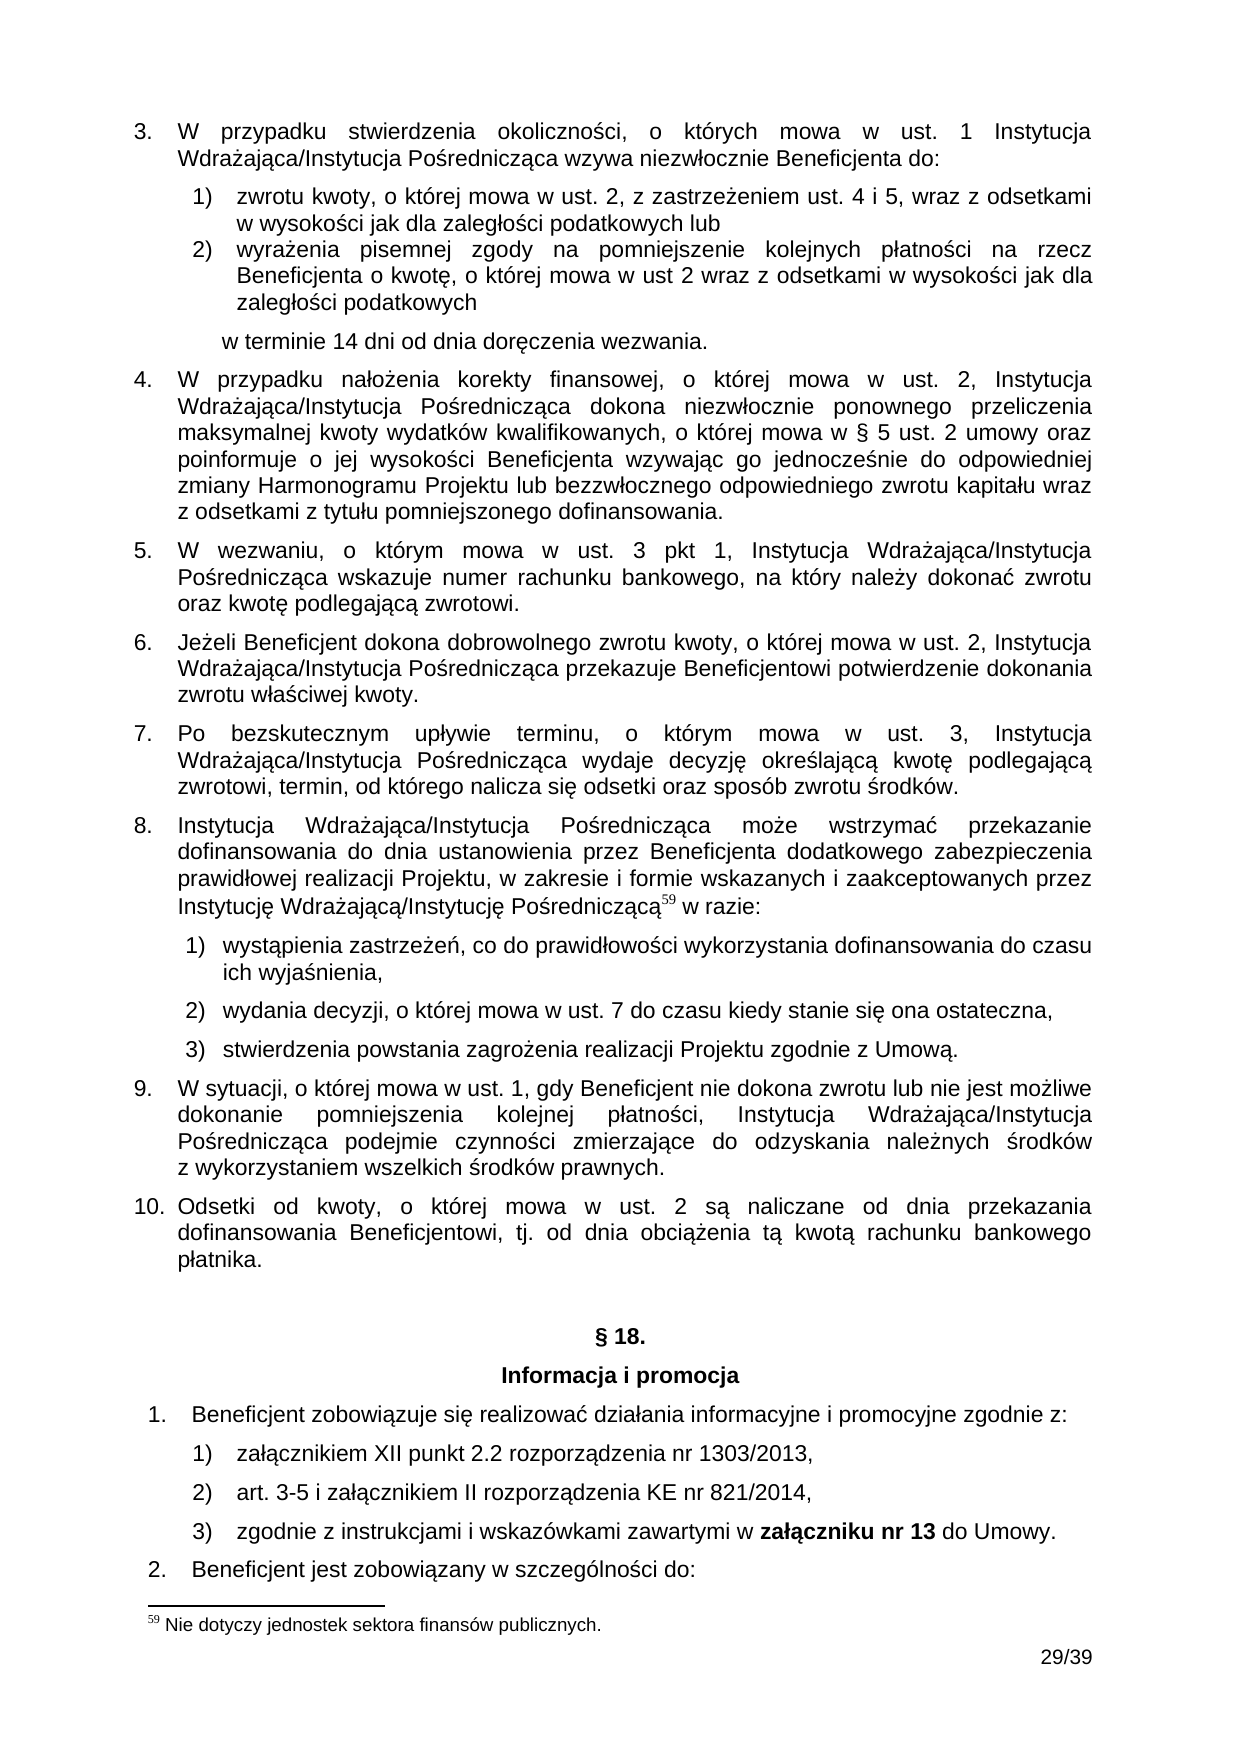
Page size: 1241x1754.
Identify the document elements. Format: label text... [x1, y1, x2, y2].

list W wezwaniu, o którym mowa w ust. 3 pkt 1, Instytucja Wdrażająca/Instytucja Pośrednicząca wskazuje numer rachunku bankowego, na który należy dokonać zwrotu oraz kwotę podlegającą zwrotowi. [133, 537, 1092, 616]
list wydania decyzji, o której mowa w ust. 7 do czasu kiedy stanie się ona ostateczna, [185, 997, 1092, 1024]
text Informacja i promocja [148, 1362, 1092, 1388]
list Instytucja Wdrażająca/Instytucja Pośrednicząca może wstrzymać przekazanie dofinansowania do dnia ustanowienia przez Beneficjenta dodatkowego zabezpieczenia prawidłowej realizacji Projektu, w zakresie i formie wskazanych i zaakceptowanych przez Instytucję Wdrażającą/Instytucję Pośredniczącą w razie: [133, 812, 1092, 919]
list zgodnie z instrukcjami i wskazówkami zawartymi w załączniku nr 13 do Umowy. [192, 1518, 1092, 1544]
list W przypadku nałożenia korekty finansowej, o której mowa w ust. 2, Instytucja Wdrażająca/Instytucja Pośrednicząca dokona niezwłocznie ponownego przeliczenia maksymalnej kwoty wydatków kwalifikowanych, o której mowa w § 5 ust. 2 umowy oraz poinformuje o jej wysokości Beneficjenta wzywając go jednocześnie do odpowiedniej zmiany Harmonogramu Projektu lub bezzwłocznego odpowiedniego zwrotu kapitału wraz z odsetkami z tytułu pomniejszonego dofinansowania. [133, 366, 1092, 524]
list zwrotu kwoty, o której mowa w ust. 2, z zastrzeżeniem ust. 4 i 5, wraz z odsetkami w wysokości jak dla zaległości podatkowych lub [192, 183, 1092, 236]
list W sytuacji, o której mowa w ust. 1, gdy Beneficjent nie dokona zwrotu lub nie jest możliwe dokonanie pomniejszenia kolejnej płatności, Instytucja Wdrażająca/Instytucja Pośrednicząca podejmie czynności zmierzające do odzyskania należnych środków z wykorzystaniem wszelkich środków prawnych. [133, 1075, 1092, 1180]
list art. 3-5 i załącznikiem II rozporządzenia KE nr 821/2014, [192, 1479, 1092, 1505]
list Odsetki od kwoty, o której mowa w ust. 2 są naliczane od dnia przekazania dofinansowania Beneficjentowi, tj. od dnia obciążenia tą kwotą rachunku bankowego płatnika. [133, 1193, 1092, 1272]
list wystąpienia zastrzeżeń, co do prawidłowości wykorzystania dofinansowania do czasu ich wyjaśnienia, [185, 932, 1092, 985]
text w terminie 14 dni od dnia doręczenia wezwania. [185, 328, 1092, 354]
list Beneficjent zobowiązuje się realizować działania informacyjne i promocyjne zgodnie z: [148, 1401, 1092, 1427]
list załącznikiem XII punkt 2.2 rozporządzenia nr 1303/2013, [192, 1440, 1092, 1466]
list stwierdzenia powstania zagrożenia realizacji Projektu zgodnie z Umową. [185, 1036, 1092, 1062]
list Beneficjent jest zobowiązany w szczególności do: [148, 1556, 1092, 1583]
list Po bezskutecznym upływie terminu, o którym mowa w ust. 3, Instytucja Wdrażająca/Instytucja Pośrednicząca wydaje decyzję określającą kwotę podlegającą zwrotowi, termin, od którego nalicza się odsetki oraz sposób zwrotu środków. [133, 720, 1092, 799]
text § 18. [148, 1323, 1092, 1350]
list W przypadku stwierdzenia okoliczności, o których mowa w ust. 1 Instytucja Wdrażająca/Instytucja Pośrednicząca wzywa niezwłocznie Beneficjenta do: [133, 118, 1092, 171]
list Jeżeli Beneficjent dokona dobrowolnego zwrotu kwoty, o której mowa w ust. 2, Instytucja Wdrażająca/Instytucja Pośrednicząca przekazuje Beneficjentowi potwierdzenie dokonania zwrotu właściwej kwoty. [133, 629, 1092, 708]
list wyrażenia pisemnej zgody na pomniejszenie kolejnych płatności na rzecz Beneficjenta o kwotę, o której mowa w ust 2 wraz z odsetkami w wysokości jak dla zaległości podatkowych [192, 236, 1092, 315]
